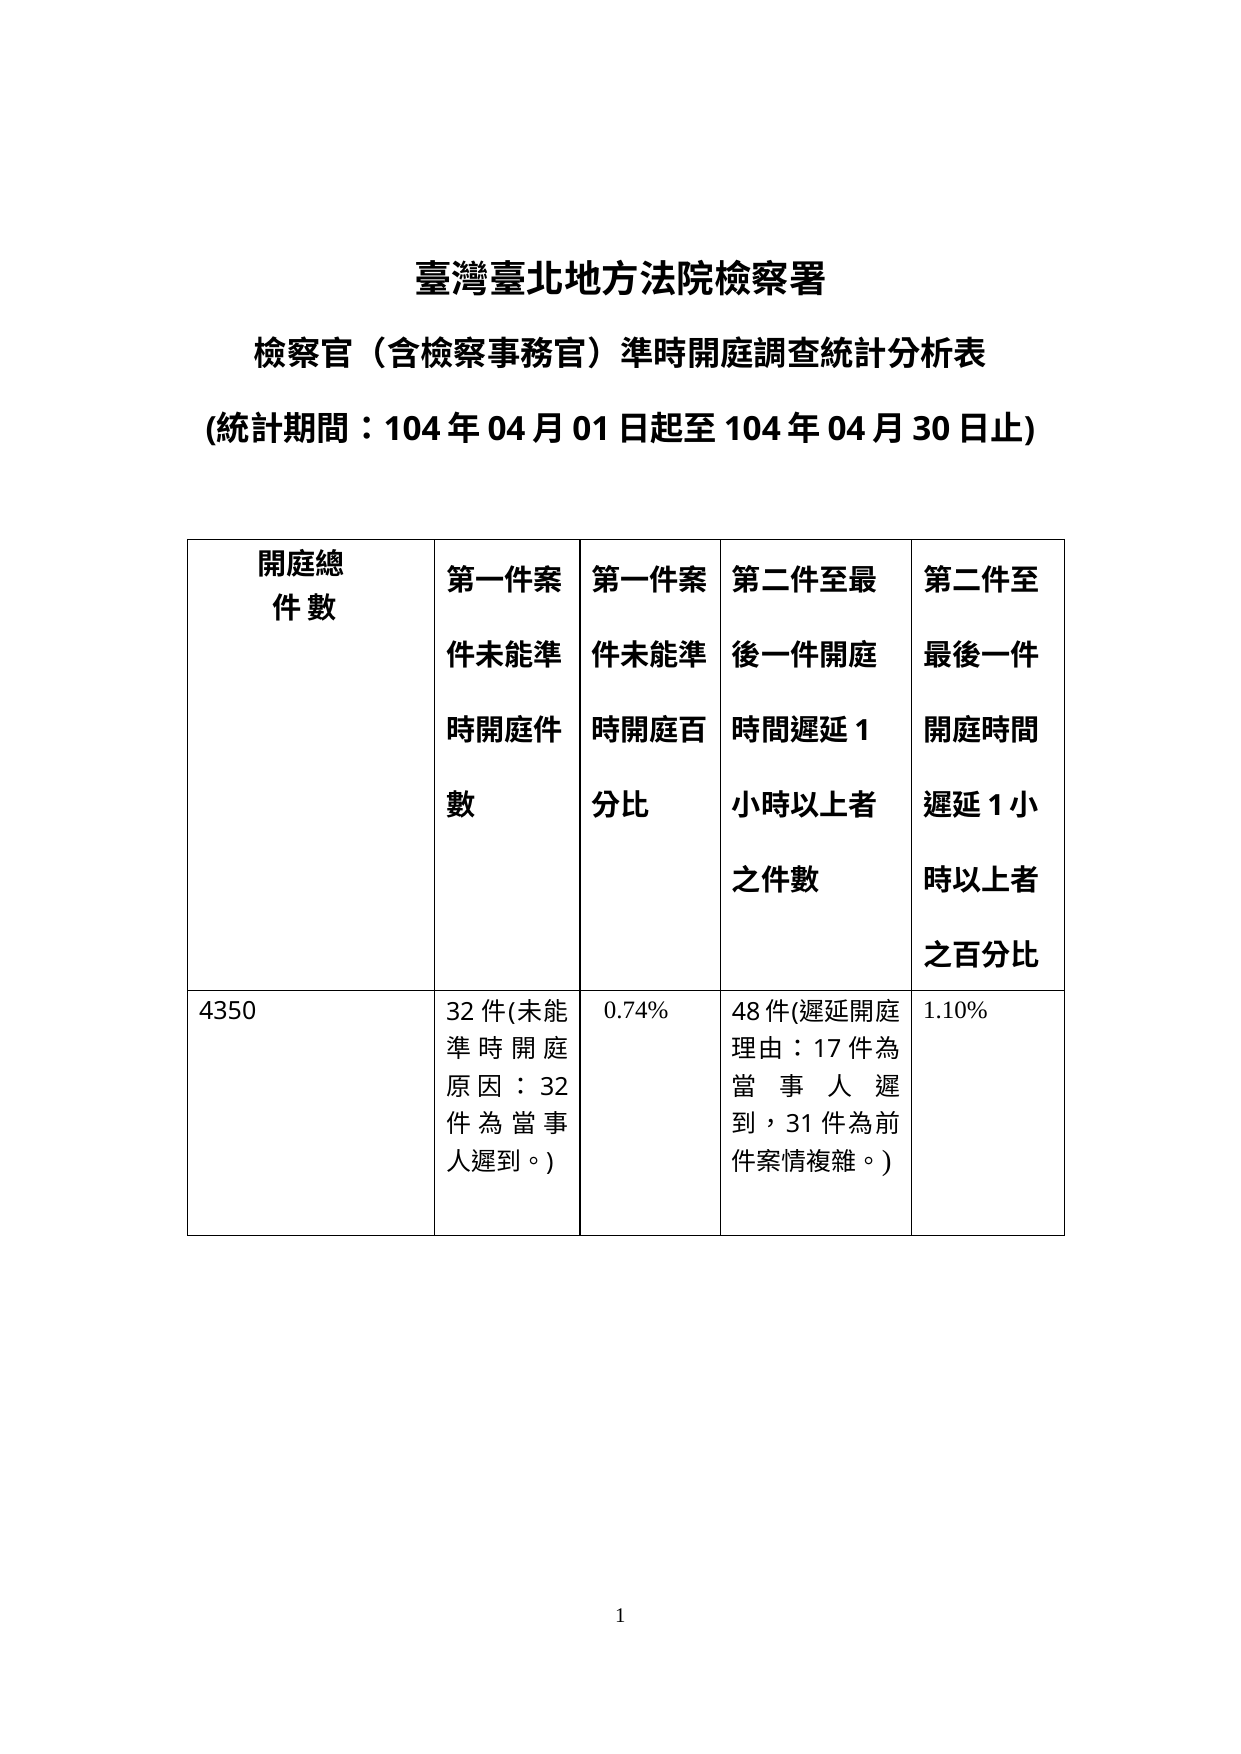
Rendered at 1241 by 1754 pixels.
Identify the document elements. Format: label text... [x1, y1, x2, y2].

table_header 第一件案件未能準時開庭件數 [435, 540, 579, 990]
text 臺灣臺北地方法院檢察署 [187, 239, 1053, 314]
table_cell 1.10% [912, 991, 1064, 1235]
table_header 第一件案件未能準時開庭百分比 [581, 540, 720, 990]
table_cell 0.74% [581, 991, 720, 1235]
table_cell 32件(未能準時開庭原因：32件為當事人遲到。) [435, 991, 579, 1235]
table_header 第二件至最後一件開庭時間遲延1小時以上者之百分比 [912, 540, 1064, 990]
table_header 第二件至最後一件開庭時間遲延1小時以上者之件數 [721, 540, 911, 990]
text (統計期間：104年04月01日起至104年04月30日止) [187, 389, 1053, 464]
table_header 開庭總 件 數 [188, 540, 434, 990]
table_cell 4350 [188, 991, 434, 1235]
table_cell 48件(遲延開庭理由：17件為當事人遲到，31件為前件案情複雜。) [721, 991, 911, 1235]
text 檢察官（含檢察事務官）準時開庭調查統計分析表 [187, 314, 1053, 389]
